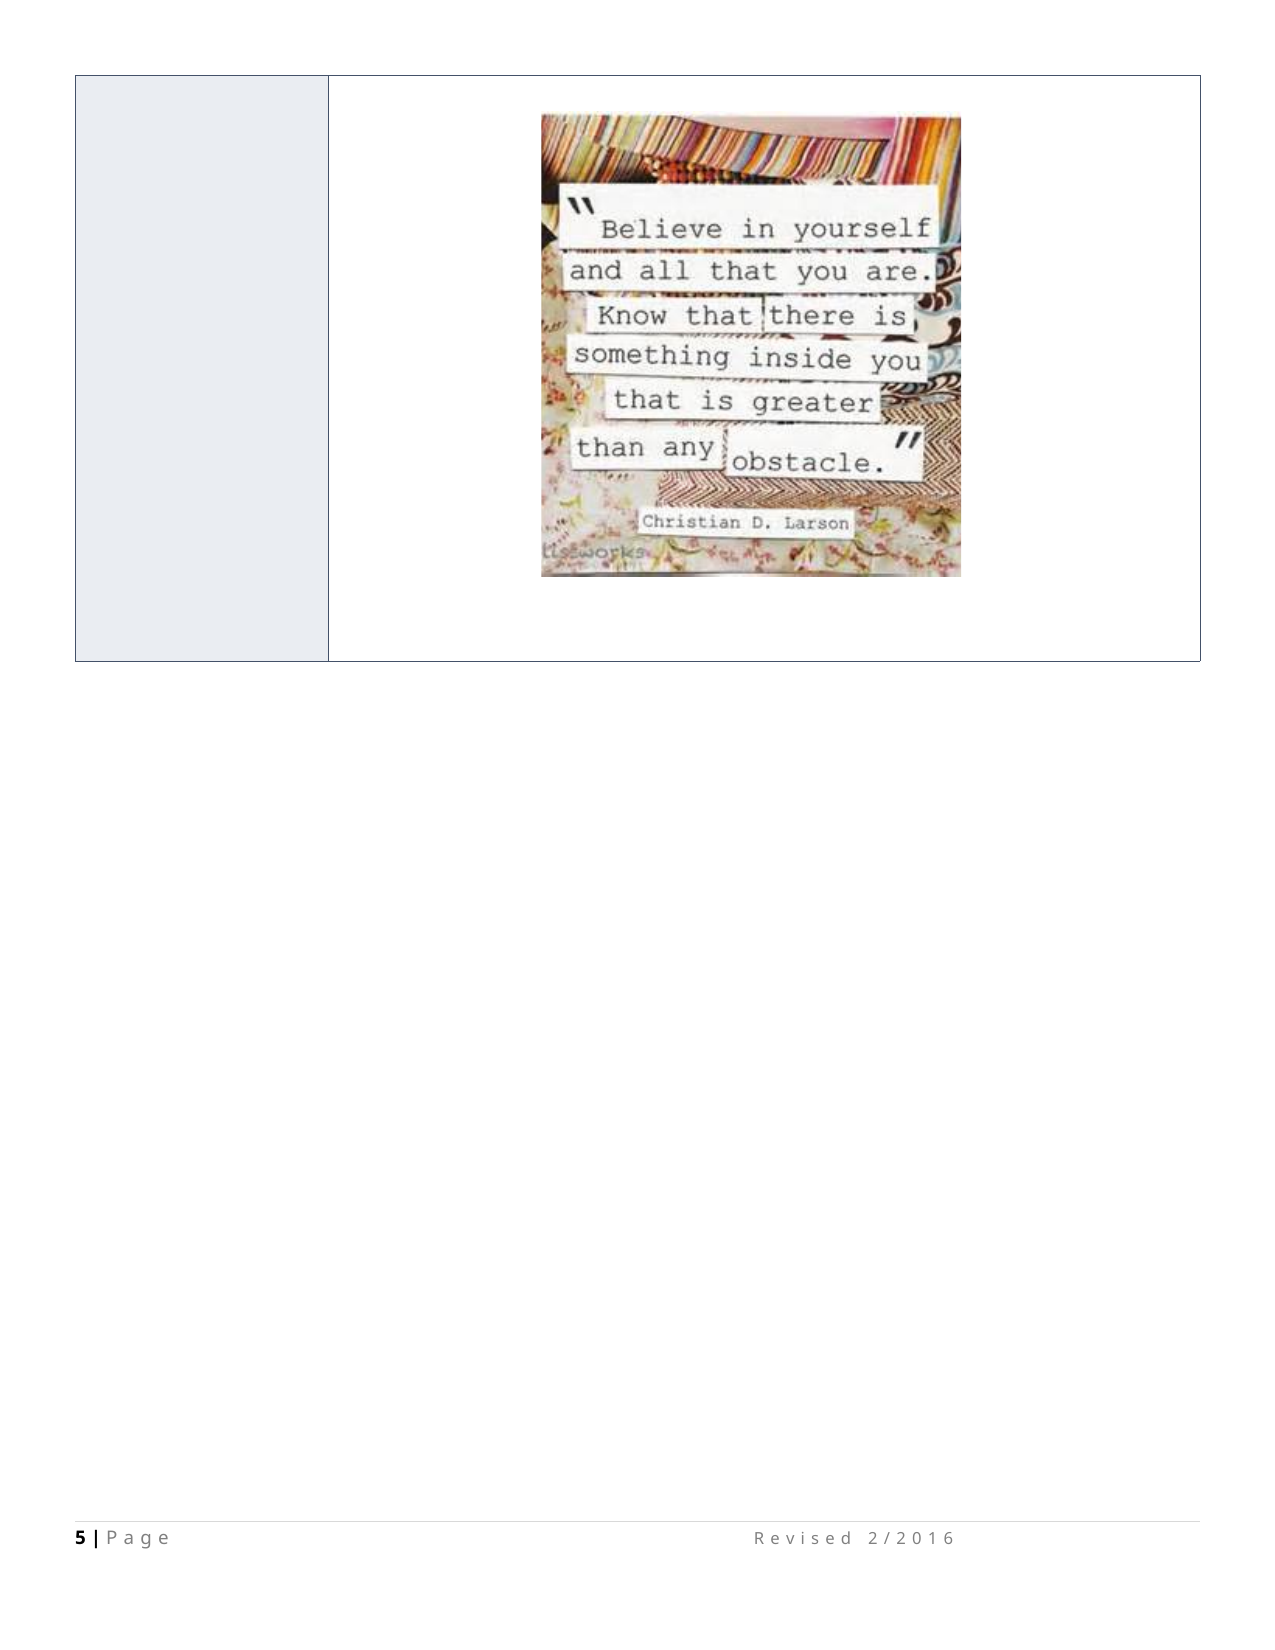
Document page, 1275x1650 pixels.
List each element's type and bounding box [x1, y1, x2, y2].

picture [541, 111, 962, 577]
table_cell [76, 76, 328, 661]
table_cell [329, 76, 1200, 661]
